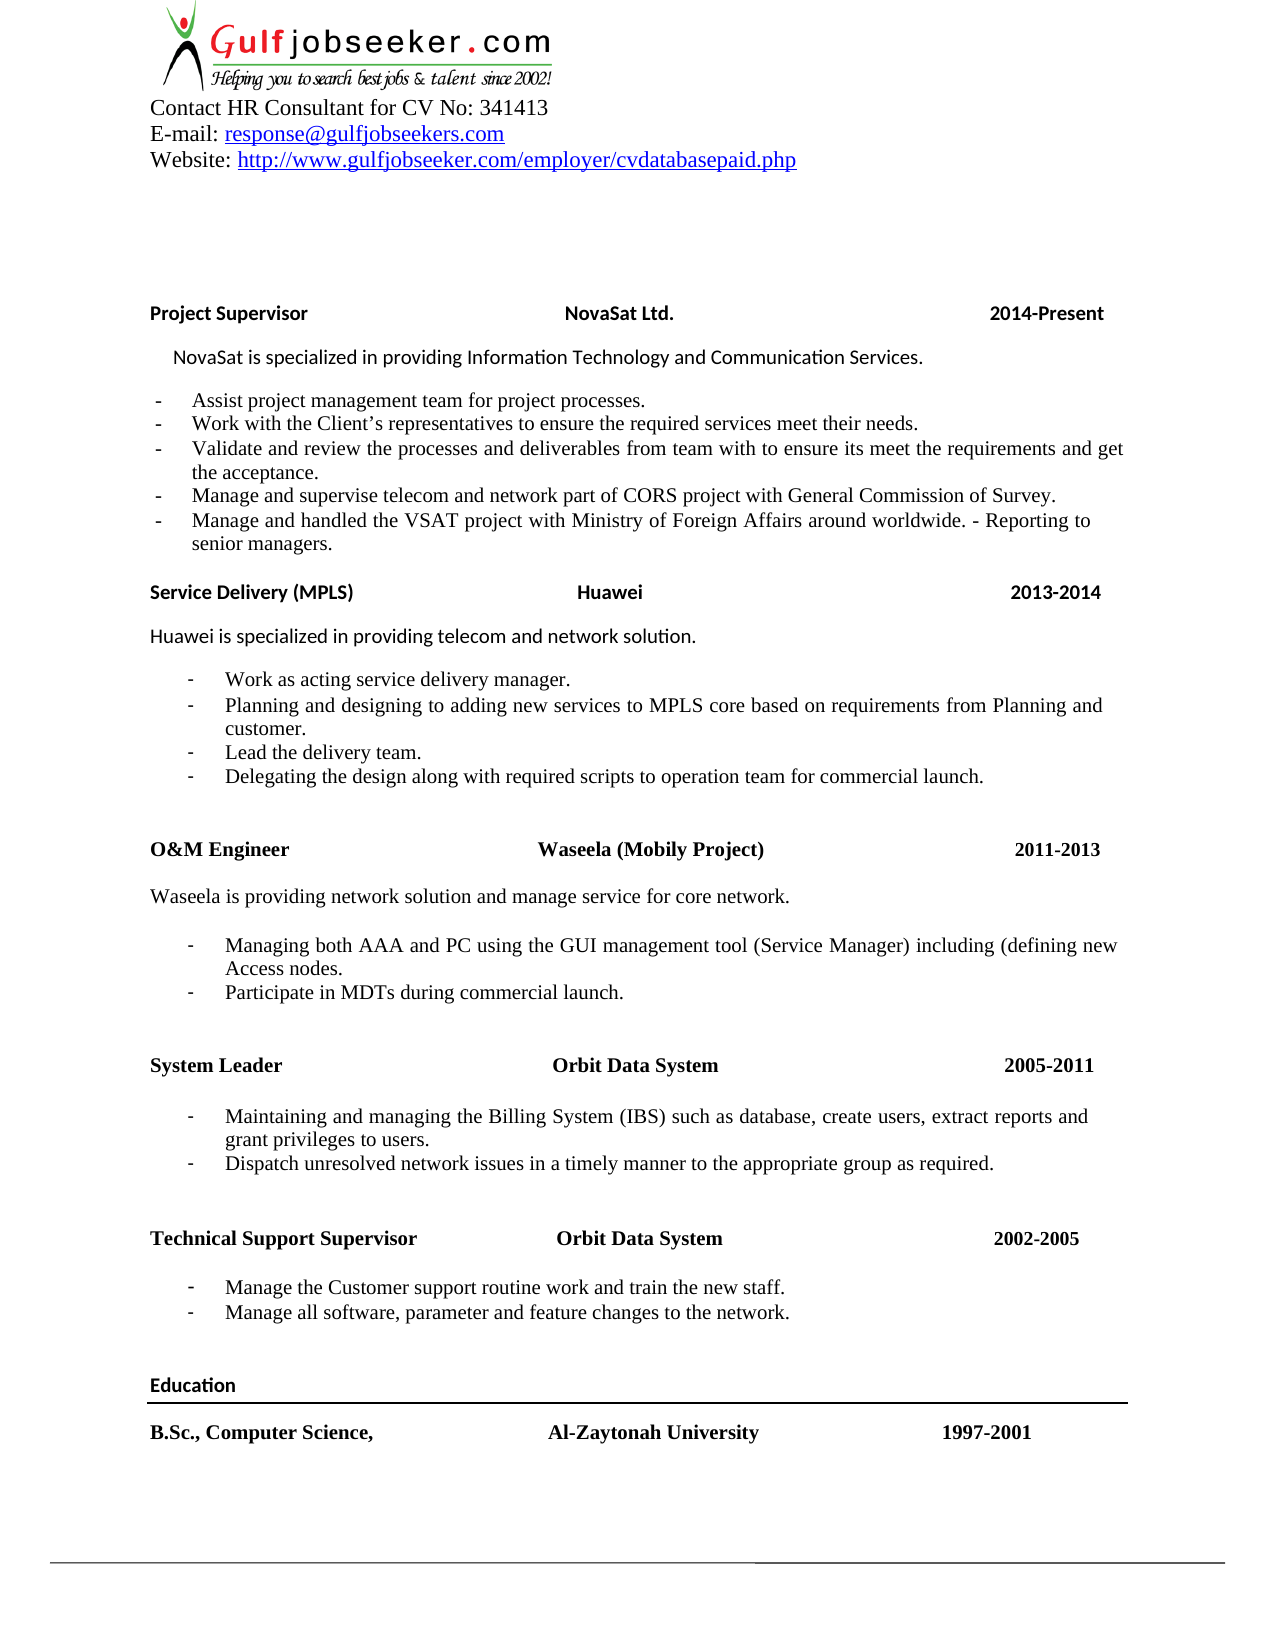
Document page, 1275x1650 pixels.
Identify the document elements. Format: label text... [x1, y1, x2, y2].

list Manage all software, parameter and feature changes to the network. [187, 1301, 1125, 1324]
text Project Supervisor NovaSat Ltd. 2014-Present [150, 300, 1125, 325]
text B.Sc., Computer Science, Al-Zaytonah University 1997-2001 [150, 1420, 1125, 1444]
text NovaSat is specialized in providing Information Technology and Communication Services. [173, 344, 1125, 369]
list Assist project management team for project processes. [155, 388, 1125, 412]
picture [150, 0, 576, 94]
list Maintaining and managing the Billing System (IBS) such as database, create users, extract reports and grant privileges to users. [187, 1104, 1089, 1151]
text Huawei is specialized in providing telecom and network solution. [150, 623, 1125, 649]
list Work with the Client’s representatives to ensure the required services meet their needs. [155, 412, 1125, 436]
list Planning and designing to adding new services to MPLS core based on requirements from Planning and customer. [187, 693, 1104, 740]
list Dispatch unresolved network issues in a timely manner to the appropriate group as required. [187, 1151, 1125, 1175]
text System Leader Orbit Data System 2005-2011 [150, 1053, 1125, 1077]
list Managing both AAA and PC using the GUI management tool (Service Manager) including (defining new Access nodes. [187, 934, 1119, 980]
list Validate and review the processes and deliverables from team with to ensure its meet the requirements and get the acceptance. [155, 437, 1125, 484]
text O&M Engineer Waseela (Mobily Project) 2011-2013 [150, 837, 1125, 861]
text Education [150, 1372, 1125, 1398]
list Participate in MDTs during commercial launch. [187, 980, 1125, 1005]
list Lead the delivery team. [187, 740, 1125, 764]
list Manage and supervise telecom and network part of CORS project with General Commission of Survey. [155, 484, 1125, 508]
text Technical Support Supervisor Orbit Data System 2002-2005 [150, 1226, 1125, 1250]
text Service Delivery (MPLS) Huawei 2013-2014 [150, 579, 1125, 605]
list Delegating the design along with required scripts to operation team for commercial launch. [187, 765, 1125, 788]
text Waseela is providing network solution and manage service for core network. [150, 884, 1125, 908]
list Work as acting service delivery manager. [187, 667, 1125, 692]
list Manage and handled the VSAT project with Ministry of Foreign Affairs around worldwide. - Reporting to senior managers. [155, 508, 1092, 555]
list Manage the Customer support routine work and train the new staff. [187, 1272, 1125, 1300]
